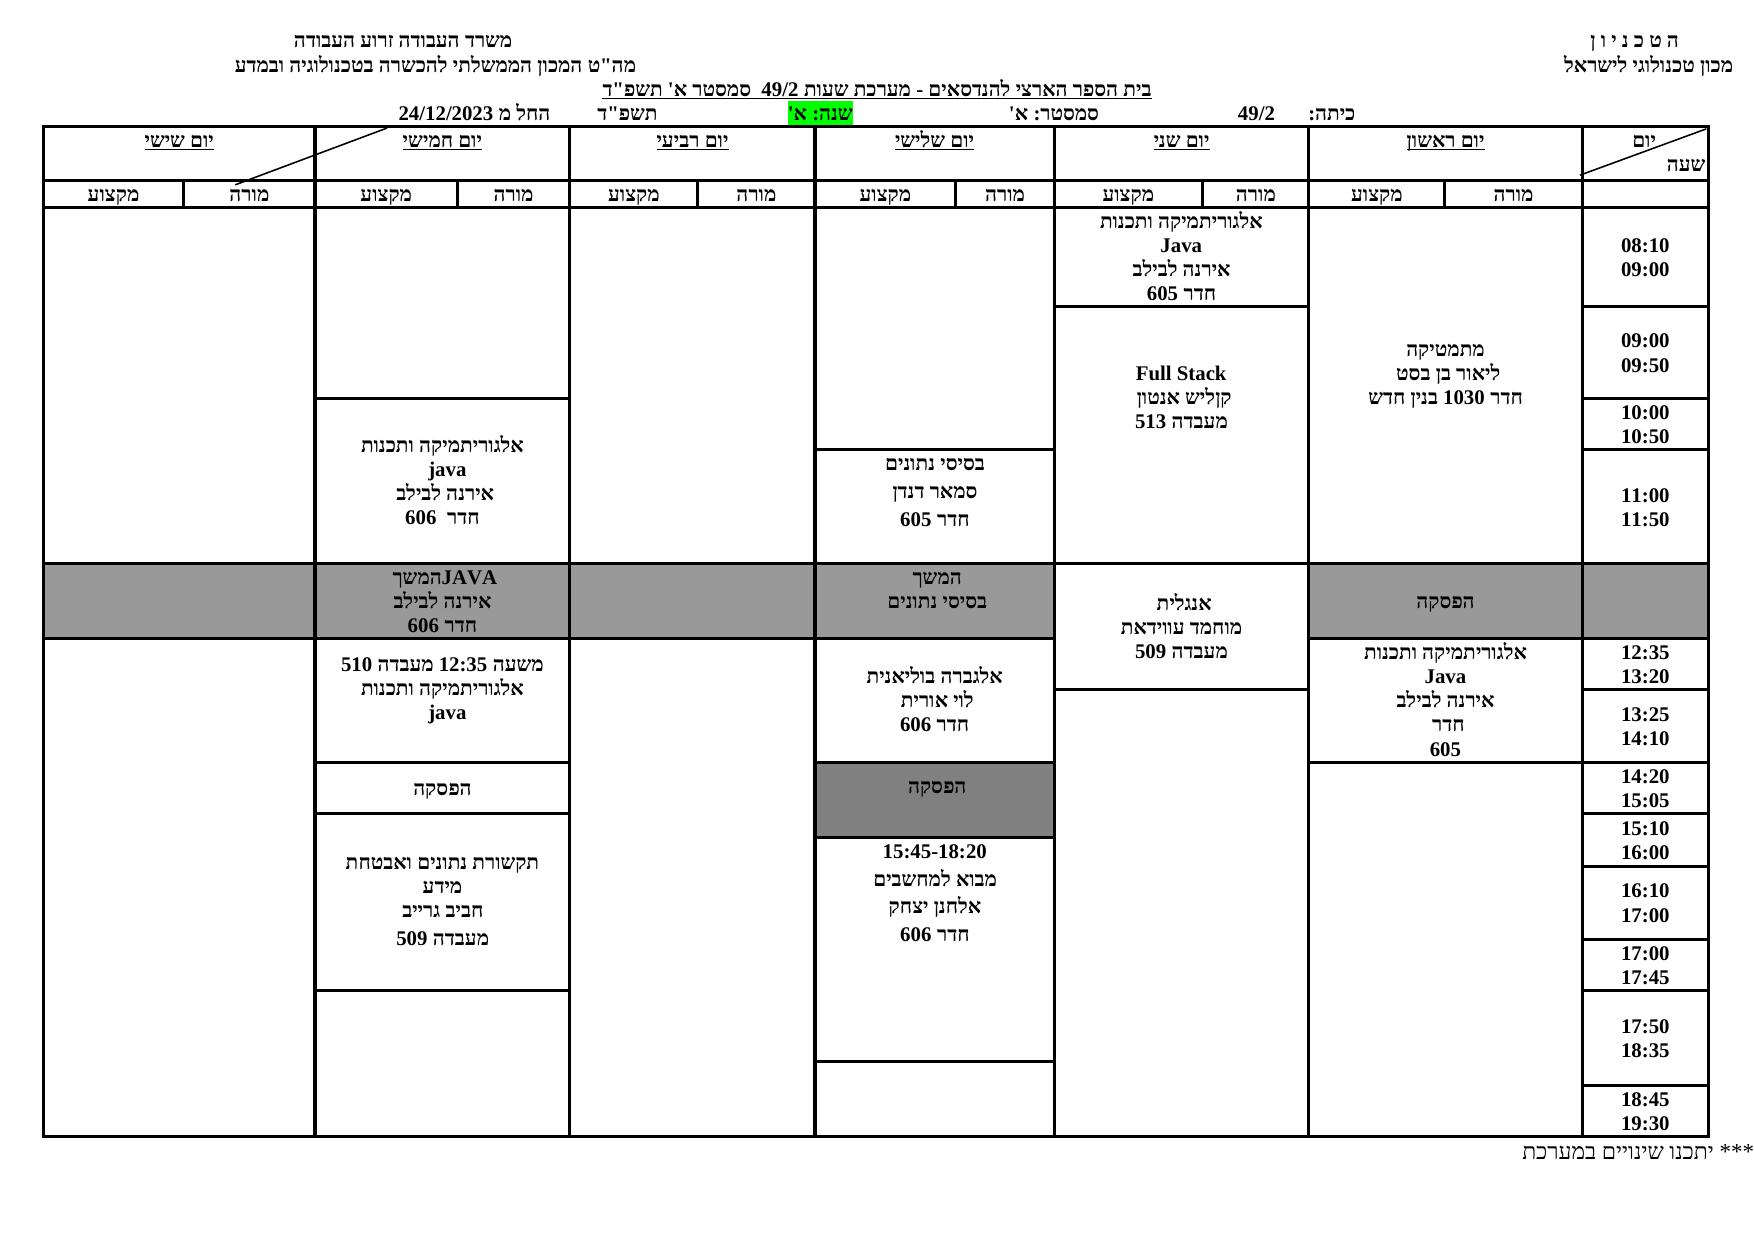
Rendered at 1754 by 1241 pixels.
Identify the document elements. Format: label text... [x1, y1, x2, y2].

table_header יום שני [1056, 128, 1307, 178]
table_cell 14:20 15:05 [1584, 764, 1707, 812]
table_cell 15:45-18:20 מבוא למחשבים אלחנן יצחק חדר 606 [817, 839, 1053, 1060]
table_cell [817, 1063, 1053, 1135]
table_cell [1584, 182, 1707, 206]
text *** יתכנו שינויים במערכת [0, 1138, 1754, 1164]
table_header יום שעה [1584, 130, 1707, 178]
table_cell הפסקה [1310, 565, 1581, 637]
table_cell 10:00 10:50 [1584, 400, 1707, 448]
table_cell [317, 992, 568, 1135]
table_cell 18:45 19:30 [1584, 1087, 1707, 1135]
text ה ט כ נ י ו ן משרד העבודה זרוע העבודה [0, 0, 1754, 53]
table_cell אלגברה בוליאנית לוי אורית חדר 606 [817, 640, 1053, 761]
table_cell 13:25 14:10 [1584, 691, 1707, 761]
table_cell 17:50 18:35 [1584, 992, 1707, 1084]
table_cell [1310, 764, 1581, 1135]
text בית הספר הארצי להנדסאים - מערכת שעות 49/2 סמסטר א' תשפ"ד [0, 77, 1754, 101]
table_header יום חמישי [317, 128, 568, 178]
table_cell מקצוע [45, 182, 182, 206]
table_cell Full Stack קןליש אנטון מעבדה 513 [1056, 308, 1307, 562]
table_cell 11:00 11:50 [1584, 451, 1707, 562]
table_cell מקצוע [1310, 182, 1443, 206]
table_cell [1056, 691, 1307, 1135]
table_cell מורה [185, 182, 313, 206]
table_header יום שעה [1584, 128, 1703, 172]
table_header יום שלישי [817, 128, 1053, 178]
text כיתה: 49/2 סמסטר: א' שנה: א' תשפ"ד החל מ 24/12/2023 [853, 101, 1754, 125]
table_cell מקצוע [317, 182, 456, 206]
table_cell 12:35 13:20 [1584, 640, 1707, 688]
table_cell 08:10 09:00 [1584, 209, 1707, 305]
table_cell מקצוע [817, 182, 954, 206]
table_cell מורה [459, 182, 568, 206]
table_cell מקצוע [1056, 182, 1201, 206]
table_header יום ראשון [1310, 128, 1581, 178]
table_cell [817, 209, 1053, 448]
table_cell מורה [699, 182, 813, 206]
table_cell 09:00 09:50 [1584, 308, 1707, 397]
table_cell [45, 209, 313, 562]
table_cell משעה 12:35 מעבדה 510 אלגוריתמיקה ותכנות java [317, 640, 568, 761]
table_cell 16:10 17:00 [1584, 868, 1707, 937]
text כיתה: 49/2 סמסטר: א' שנה: א' תשפ"ד החל מ 24/12/2023 [0, 101, 788, 125]
table_cell [571, 209, 813, 562]
table_cell [45, 565, 313, 637]
table_cell JAVAהמשך אירנה לבילב חדר 606 [317, 565, 568, 637]
table_cell [571, 640, 813, 1135]
table_cell תקשורת נתונים ואבטחת מידע חביב גרייב מעבדה 509 [317, 815, 568, 989]
table_cell [317, 209, 568, 397]
table_cell מקצוע [571, 182, 696, 206]
table_cell הפסקה [817, 764, 1053, 836]
table_cell הפסקה [317, 764, 568, 812]
table_cell מורה [1446, 182, 1581, 206]
table_header יום רביעי [571, 128, 813, 178]
table_cell אלגוריתמיקה ותכנות java אירנה לבילב חדר 606 [317, 400, 568, 562]
table_cell מתמטיקה ליאור בן בסט חדר 1030 בנין חדש [1310, 209, 1581, 562]
table_cell [571, 565, 813, 637]
text מכון טכנולוגי לישראל מה"ט המכון הממשלתי להכשרה בטכנולוגיה ובמדע [0, 53, 1754, 77]
table_cell המשך בסיסי נתונים [817, 565, 1053, 637]
table_cell מורה [957, 182, 1053, 206]
table_cell 17:00 17:45 [1584, 941, 1707, 989]
table_cell אלגוריתמיקה ותכנות Java אירנה לבילב חדר 605 [1310, 640, 1581, 761]
table_cell אנגלית מוחמד עווידאת מעבדה 509 [1056, 565, 1307, 688]
table_cell מורה [1204, 182, 1307, 206]
table_cell [1584, 565, 1707, 637]
table_cell בסיסי נתונים סמאר דנדן חדר 605 [817, 451, 1053, 562]
table_cell אלגוריתמיקה ותכנות Java אירנה לבילב חדר 605 [1056, 209, 1307, 305]
table_cell [45, 640, 313, 1135]
table_cell 15:10 16:00 [1584, 815, 1707, 864]
table_header יום שישי [45, 128, 313, 178]
